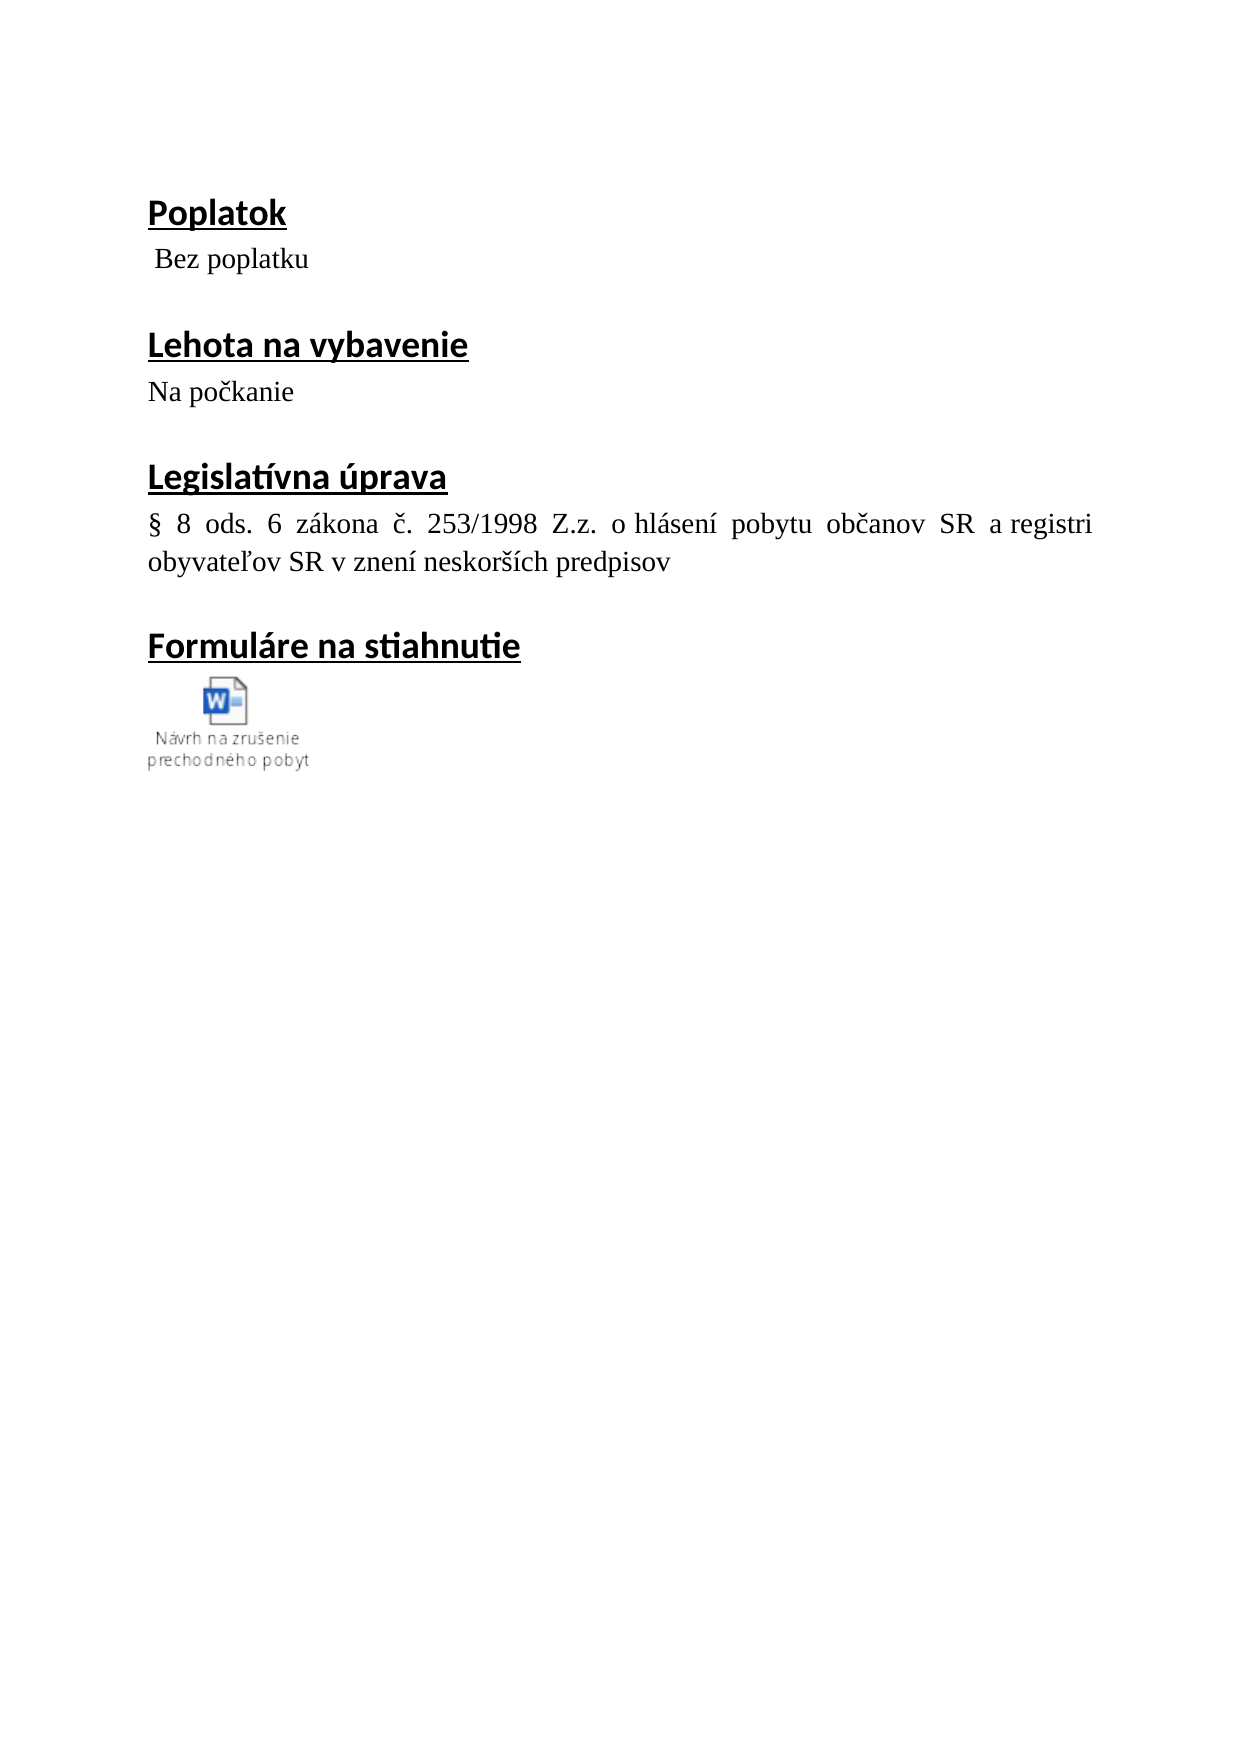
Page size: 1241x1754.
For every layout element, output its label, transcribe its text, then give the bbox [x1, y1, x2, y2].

list Legislatívna úprava [148, 453, 1093, 499]
list § 8 ods. 6 zákona č. 253/1998 Z.z. o hlásení pobytu občanov SR a registri obyvateľov SR v znení neskorších predpisov [148, 506, 1093, 578]
list Poplatok [148, 188, 1093, 234]
list Bez poplatku [148, 241, 1093, 275]
list Na počkanie [148, 374, 1093, 407]
list Formuláre na stiahnutie [148, 622, 1093, 667]
list Lehota na vybavenie [148, 321, 1093, 367]
